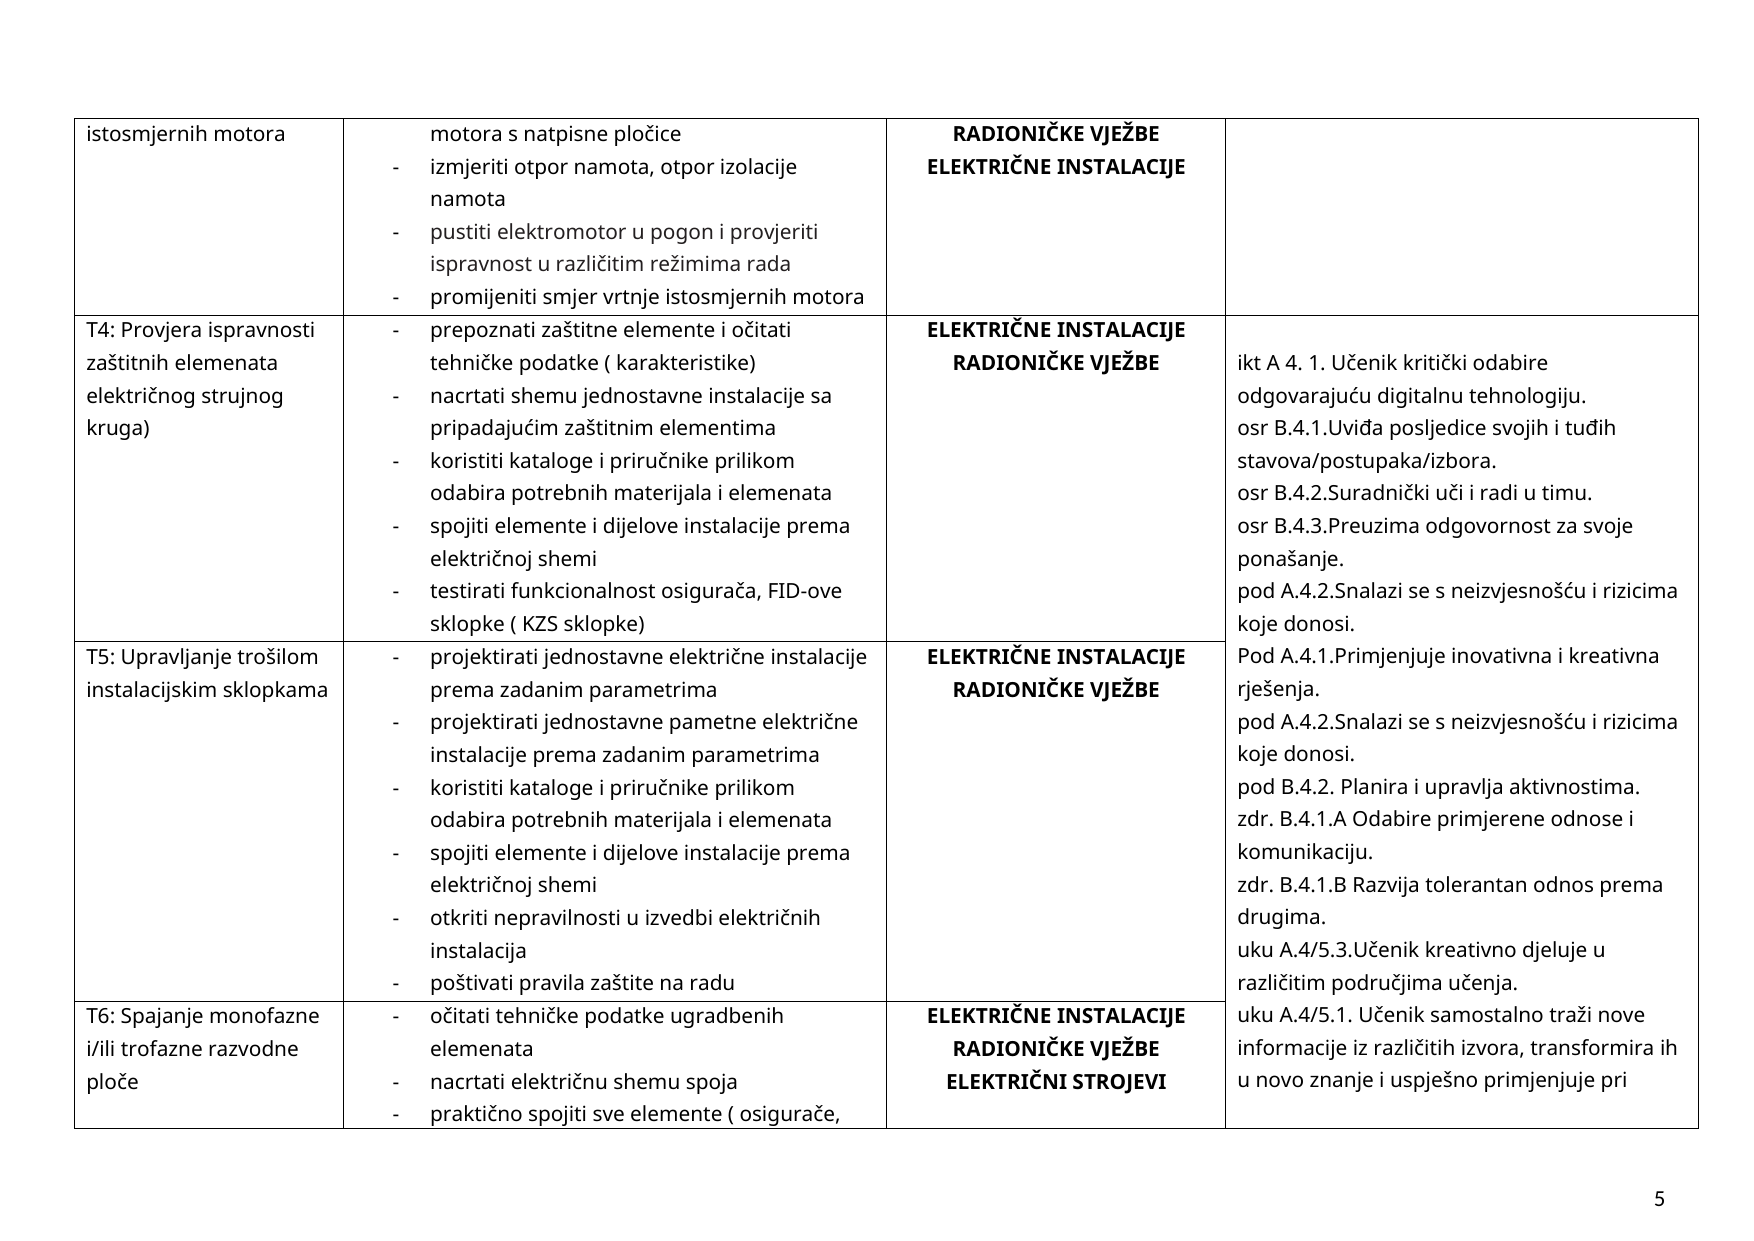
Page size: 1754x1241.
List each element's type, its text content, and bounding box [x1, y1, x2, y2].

table_cell T4: Provjera ispravnosti zaštitnih elemenata električnog strujnog kruga) [75, 316, 343, 641]
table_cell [75, 119, 343, 314]
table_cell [344, 1002, 886, 1128]
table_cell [887, 119, 1225, 314]
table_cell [344, 119, 886, 314]
table_cell projektirati jednostavne električne instalacije prema zadanim parametrima projektirati jednostavne pametne električne instalacije prema zadanim parametrima koristiti kataloge i priručnike prilikom odabira potrebnih materijala i elemenata spojiti elemente i dijelove instalacije prema električnoj shemi otkriti nepravilnosti u izvedbi električnih instalacija poštivati pravila zaštite na radu [344, 642, 886, 1001]
table_cell ikt A 4. 1. Učenik kritički odabire odgovarajuću digitalnu tehnologiju. osr B.4.1.Uviđa posljedice svojih i tuđih stavova/postupaka/izbora. osr B.4.2.Suradnički uči i radi u timu. osr B.4.3.Preuzima odgovornost za svoje ponašanje. pod A.4.2.Snalazi se s neizvjesnošću i rizicima koje donosi. Pod A.4.1.Primjenjuje inovativna i kreativna rješenja. pod A.4.2.Snalazi se s neizvjesnošću i rizicima koje donosi. pod B.4.2. Planira i upravlja aktivnostima. zdr. B.4.1.A Odabire primjerene odnose i komunikaciju. zdr. B.4.1.B Razvija tolerantan odnos prema drugima. uku A.4/5.3.Učenik kreativno djeluje u različitim područjima učenja. uku A.4/5.1. Učenik samostalno traži nove informacije iz različitih izvora, transformira ih u novo znanje i uspješno primjenjuje pri rješavanju problema. [1226, 316, 1698, 1128]
table_cell ELEKTRIČNE INSTALACIJE RADIONIČKE VJEŽBE [887, 642, 1225, 1001]
table_cell ELEKTRIČNE INSTALACIJE RADIONIČKE VJEŽBE [887, 316, 1225, 641]
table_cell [75, 1002, 343, 1128]
table_cell prepoznati zaštitne elemente i očitati tehničke podatke ( karakteristike) nacrtati shemu jednostavne instalacije sa pripadajućim zaštitnim elementima koristiti kataloge i priručnike prilikom odabira potrebnih materijala i elemenata spojiti elemente i dijelove instalacije prema električnoj shemi testirati funkcionalnost osigurača, FID-ove sklopke ( KZS sklopke) [344, 316, 886, 641]
table_cell T5: Upravljanje trošilom instalacijskim sklopkama [75, 642, 343, 1001]
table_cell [887, 1002, 1225, 1128]
